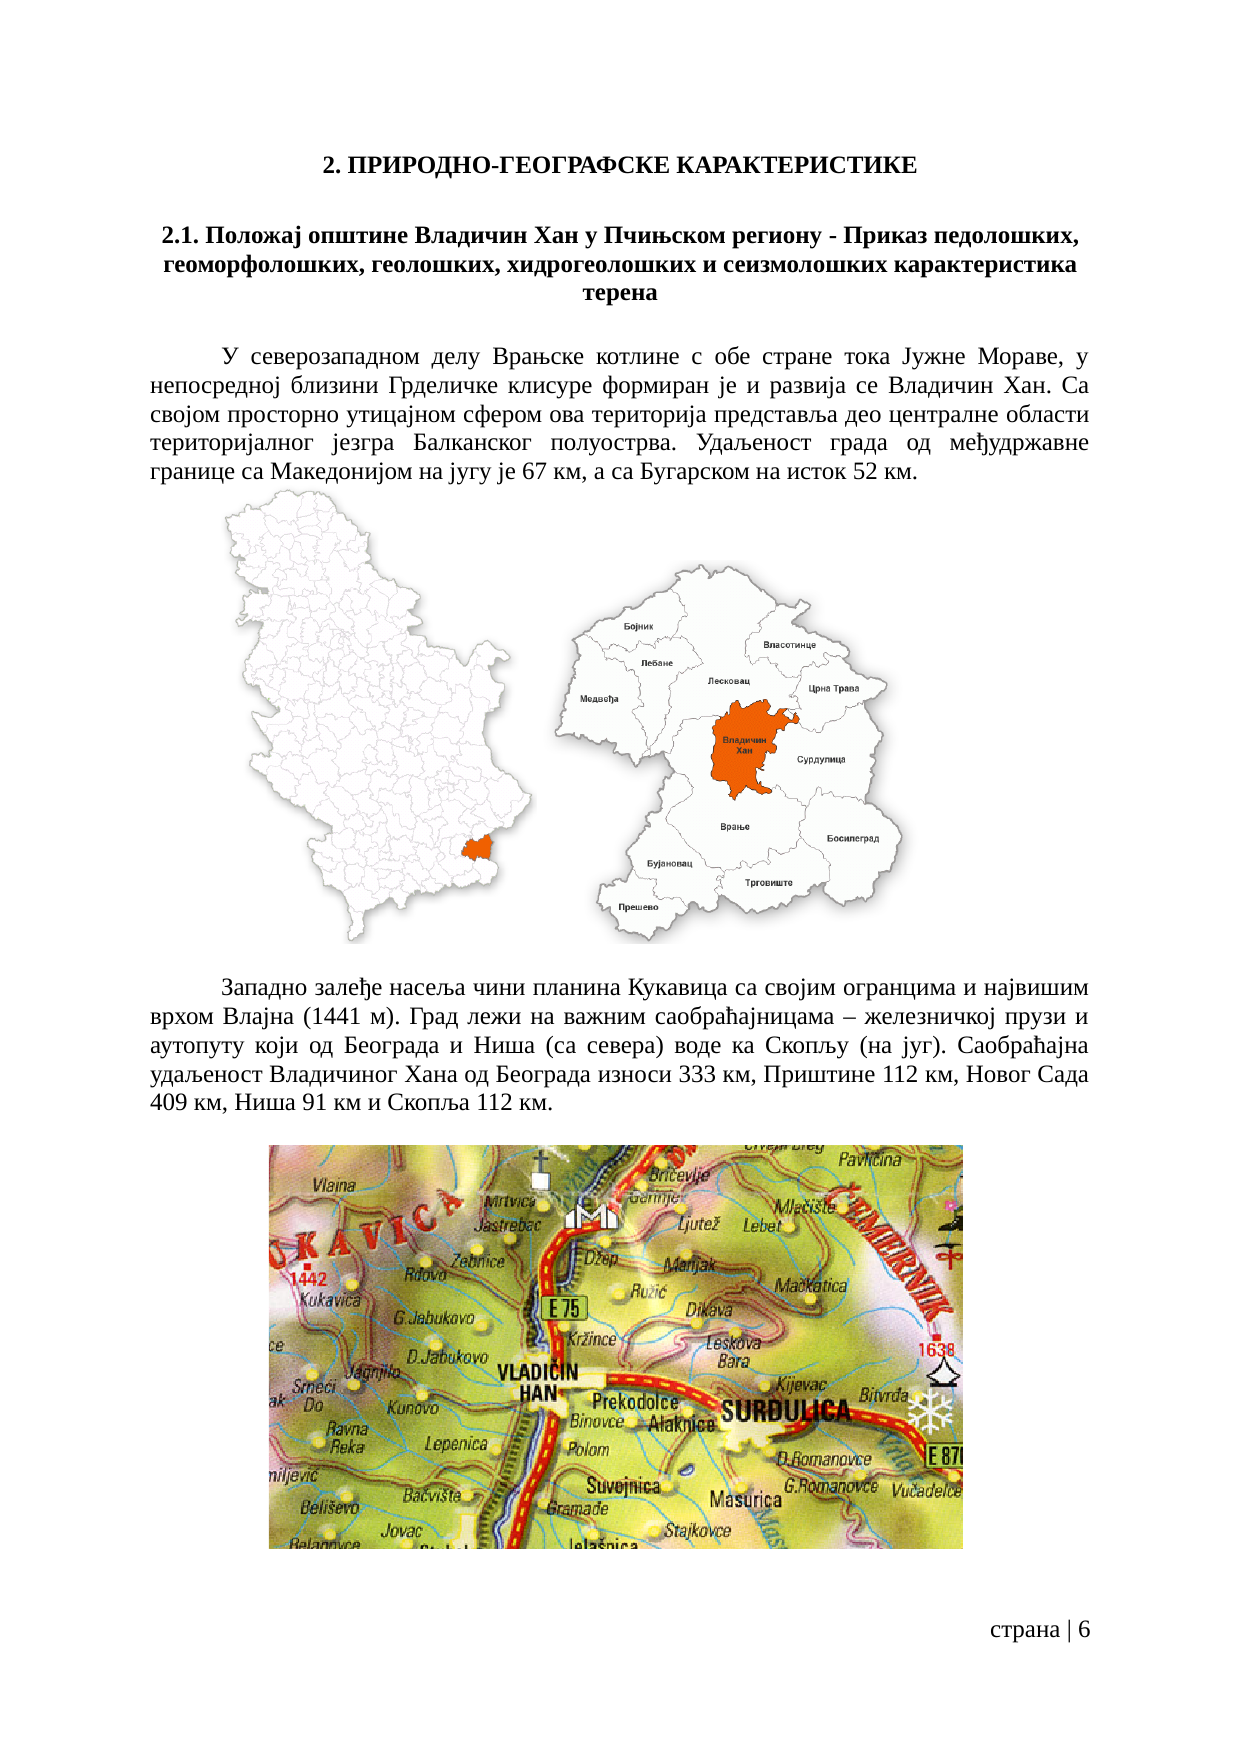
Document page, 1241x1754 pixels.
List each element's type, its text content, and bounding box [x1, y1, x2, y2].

text У северозападном делу Врањске котлине с обе стране тока Јужне Мораве, у непосредној близини Грделичке клисуре формиран је и развија се Владичин Хан. Са својом просторно утицајном сфером ова територија представља део централне области територијалног језгра Балканског полуострва. Удаљеност града од међудржавне границе са Македонијом на југу је 67 км, а са Бугарском на исток 52 км. [150, 341, 1090, 485]
subtitle 2.1. Положај општине Владичин Хан у Пчињском региону - Приказ педолошких, геоморфолошких, геолошких, хидрогеолошких и сеизмолошких карактеристика терена [150, 220, 1090, 306]
text Западно залеђе насеља чини планина Кукавица са својим огранцима и највишим врхом Влајна (1441 м). Град лежи на важним саобраћајницама – железничкој прузи и аутопуту који од Београда и Ниша (са севера) воде ка Скопљу (на југ). Саобраћајна удаљеност Владичиног Хана од Београда износи 333 км, Приштине 112 км, Новог Сада 409 км, Ниша 91 км и Скопља 112 км. [150, 972, 1090, 1116]
picture [268, 1145, 963, 1549]
picture [536, 560, 924, 944]
subtitle 2. ПРИРОДНО-ГЕОГРАФСКЕ КАРАКТЕРИСТИКЕ [150, 150, 1090, 179]
